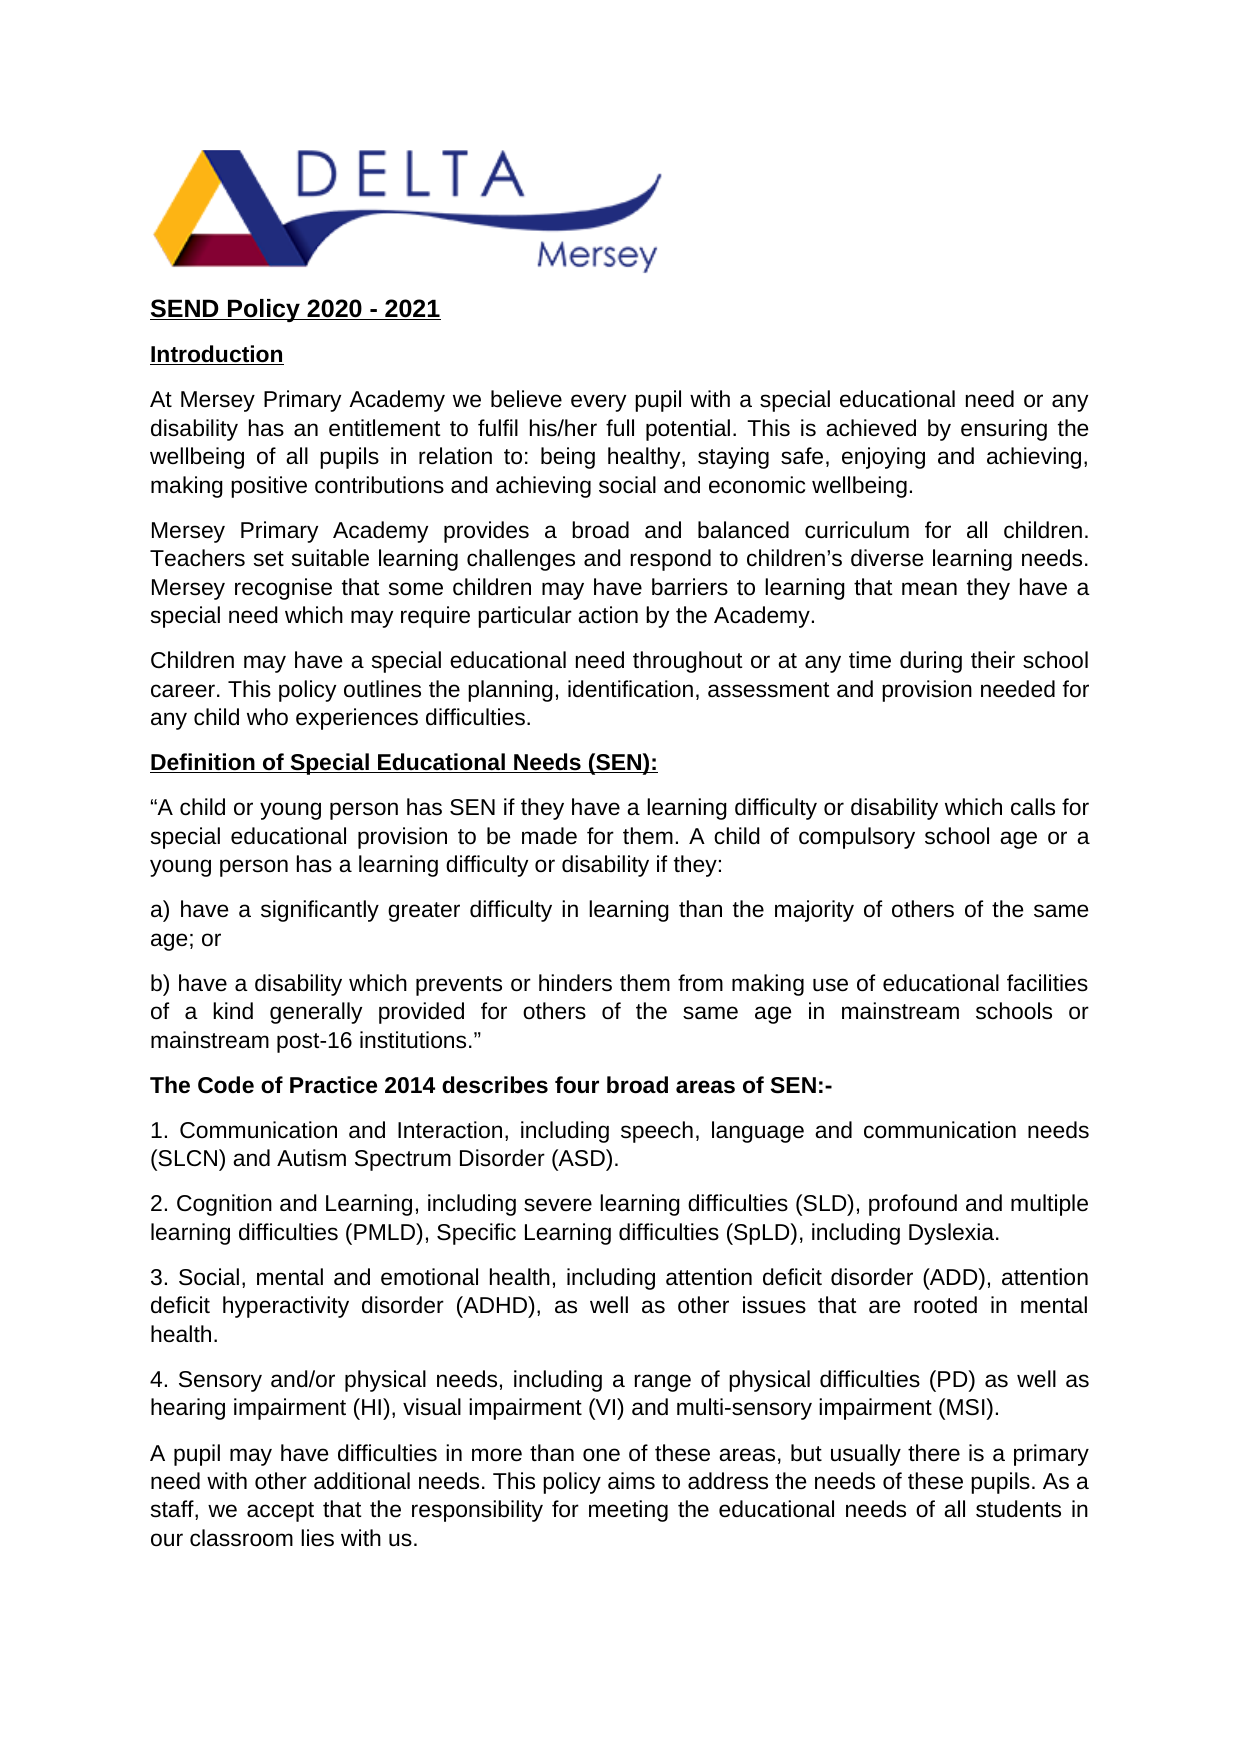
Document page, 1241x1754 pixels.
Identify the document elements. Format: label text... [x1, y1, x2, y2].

text 4. Sensory and/or physical needs, including a range of physical difficulties (PD) as well as hearing impairment (HI), visual impairment (VI) and multi-sensory impairment (MSI). [150, 1366, 1090, 1421]
text 2. Cognition and Learning, including severe learning difficulties (SLD), profound and multiple learning difficulties (PMLD), Specific Learning difficulties (SpLD), including Dyslexia. [150, 1190, 1090, 1245]
text Children may have a special educational need throughout or at any time during their school career. This policy outlines the planning, identification, assessment and provision needed for any child who experiences difficulties. [150, 647, 1090, 730]
text Mersey Primary Academy provides a broad and balanced curriculum for all children. Teachers set suitable learning challenges and respond to children’s diverse learning needs. Mersey recognise that some children may have barriers to learning that mean they have a special need which may require particular action by the Academy. [150, 517, 1090, 628]
picture [150, 150, 676, 275]
text “A child or young person has SEN if they have a learning difficulty or disability which calls for special educational provision to be made for them. A child of compulsory school age or a young person has a learning difficulty or disability if they: [150, 794, 1090, 877]
text SEND Policy 2020 - 2021 [150, 293, 1090, 322]
text b) have a disability which prevents or hinders them from making use of educational facilities of a kind generally provided for others of the same age in mainstream schools or mainstream post-16 institutions.” [150, 970, 1090, 1053]
text 1. Communication and Interaction, including speech, language and communication needs (SLCN) and Autism Spectrum Disorder (ASD). [150, 1117, 1090, 1172]
text A pupil may have difficulties in more than one of these areas, but usually there is a primary need with other additional needs. This policy aims to address the needs of these pupils. As a staff, we accept that the responsibility for meeting the educational needs of all students in our classroom lies with us. [150, 1439, 1090, 1551]
text Introduction [150, 341, 1090, 368]
text 3. Social, mental and emotional health, including attention deficit disorder (ADD), attention deficit hyperactivity disorder (ADHD), as well as other issues that are rooted in mental health. [150, 1264, 1090, 1347]
text At Mersey Primary Academy we believe every pupil with a special educational need or any disability has an entitlement to fulfil his/her full potential. This is achieved by ensuring the wellbeing of all pupils in relation to: being healthy, staying safe, enjoying and achieving, making positive contributions and achieving social and economic wellbeing. [150, 386, 1090, 498]
text Definition of Special Educational Needs (SEN): [150, 749, 1090, 776]
text The Code of Practice 2014 describes four broad areas of SEN:- [150, 1072, 1090, 1098]
text a) have a significantly greater difficulty in learning than the majority of others of the same age; or [150, 896, 1090, 951]
